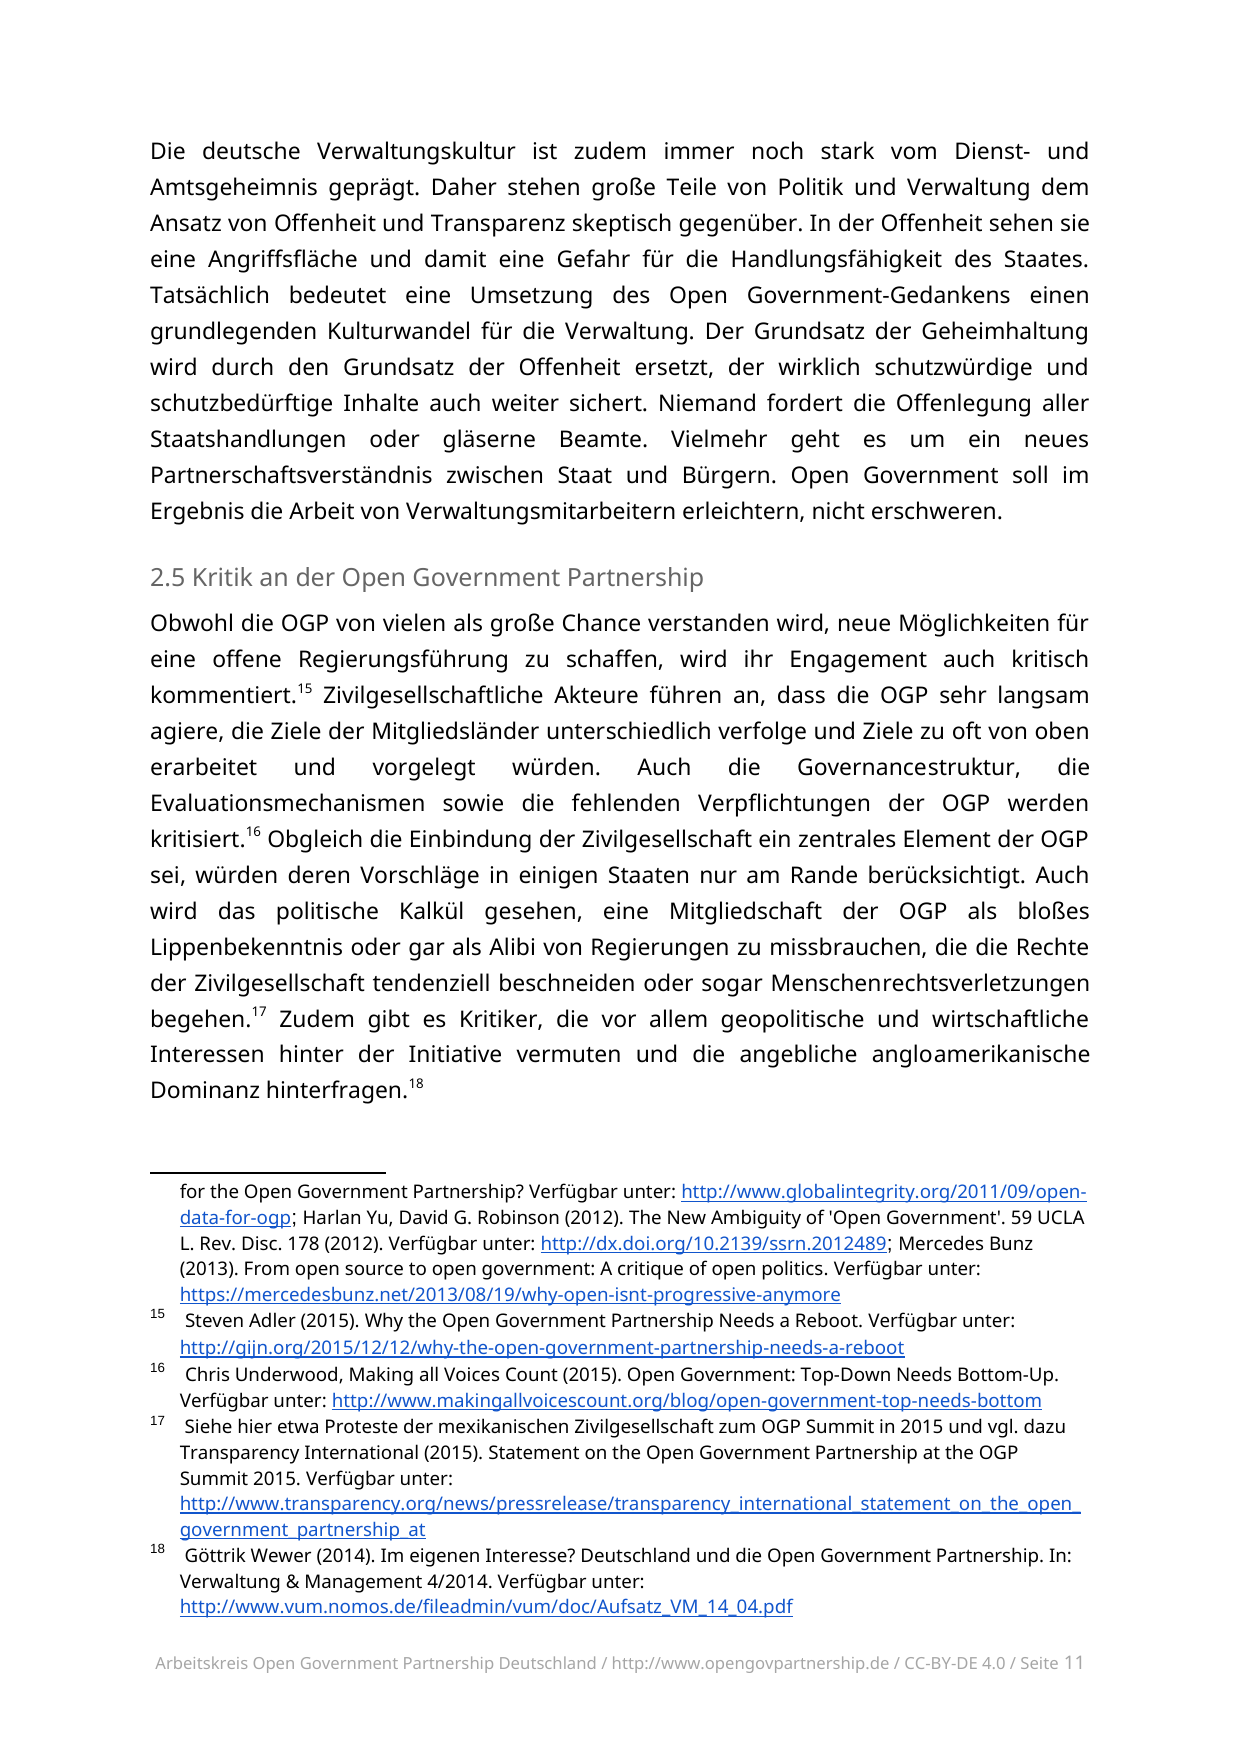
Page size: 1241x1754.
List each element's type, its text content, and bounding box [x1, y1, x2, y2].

subtitle 2.5 Kritik an der Open Government Partnership [150, 560, 1090, 594]
text Die deutsche Verwaltungskultur ist zudem immer noch stark vom Dienst- und Amtsgeheimnis geprägt. Daher stehen große Teile von Politik und Verwaltung dem Ansatz von Offenheit und Transparenz skeptisch gegenüber. In der Offenheit sehen sie eine Angriffsfläche und damit eine Gefahr für die Handlungsfähigkeit des Staates. Tatsächlich bedeutet eine Umsetzung des Open Government-Gedankens einen grundlegenden Kulturwandel für die Verwaltung. Der Grundsatz der Geheimhaltung wird durch den Grundsatz der Offenheit ersetzt, der wirklich schutzwürdige und schutzbedürftige Inhalte auch weiter sichert. Niemand fordert die Offenlegung aller Staatshandlungen oder gläserne Beamte. Vielmehr geht es um ein neues Partnerschaftsverständnis zwischen Staat und Bürgern. Open Government soll im Ergebnis die Arbeit von Verwaltungsmitarbeitern erleichtern, nicht erschweren. [150, 135, 1090, 526]
text Obwohl die OGP von vielen als große Chance verstanden wird, neue Möglichkeiten für eine offene Regierungsführung zu schaffen, wird ihr Engagement auch kritisch kommentiert. Zivilgesellschaftliche Akteure führen an, dass die OGP sehr langsam agiere, die Ziele der Mitgliedsländer unterschiedlich verfolge und Ziele zu oft von oben erarbeitet und vorgelegt würden. Auch die Governancestruktur, die Evaluationsmechanismen sowie die fehlenden Verpflichtungen der OGP werden kritisiert. Obgleich die Einbindung der Zivilgesellschaft ein zentrales Element der OGP sei, würden deren Vorschläge in einigen Staaten nur am Rande berücksichtigt. Auch wird das politische Kalkül gesehen, eine Mitgliedschaft der OGP als bloßes Lippenbekenntnis oder gar als Alibi von Regierungen zu missbrauchen, die die Rechte der Zivilgesellschaft tendenziell beschneiden oder sogar Menschenrechtsverletzungen begehen. Zudem gibt es Kritiker, die vor allem geopolitische und wirtschaftliche Interessen hinter der Initiative vermuten und die angebliche angloamerikanische Dominanz hinterfragen. [150, 607, 1090, 1106]
